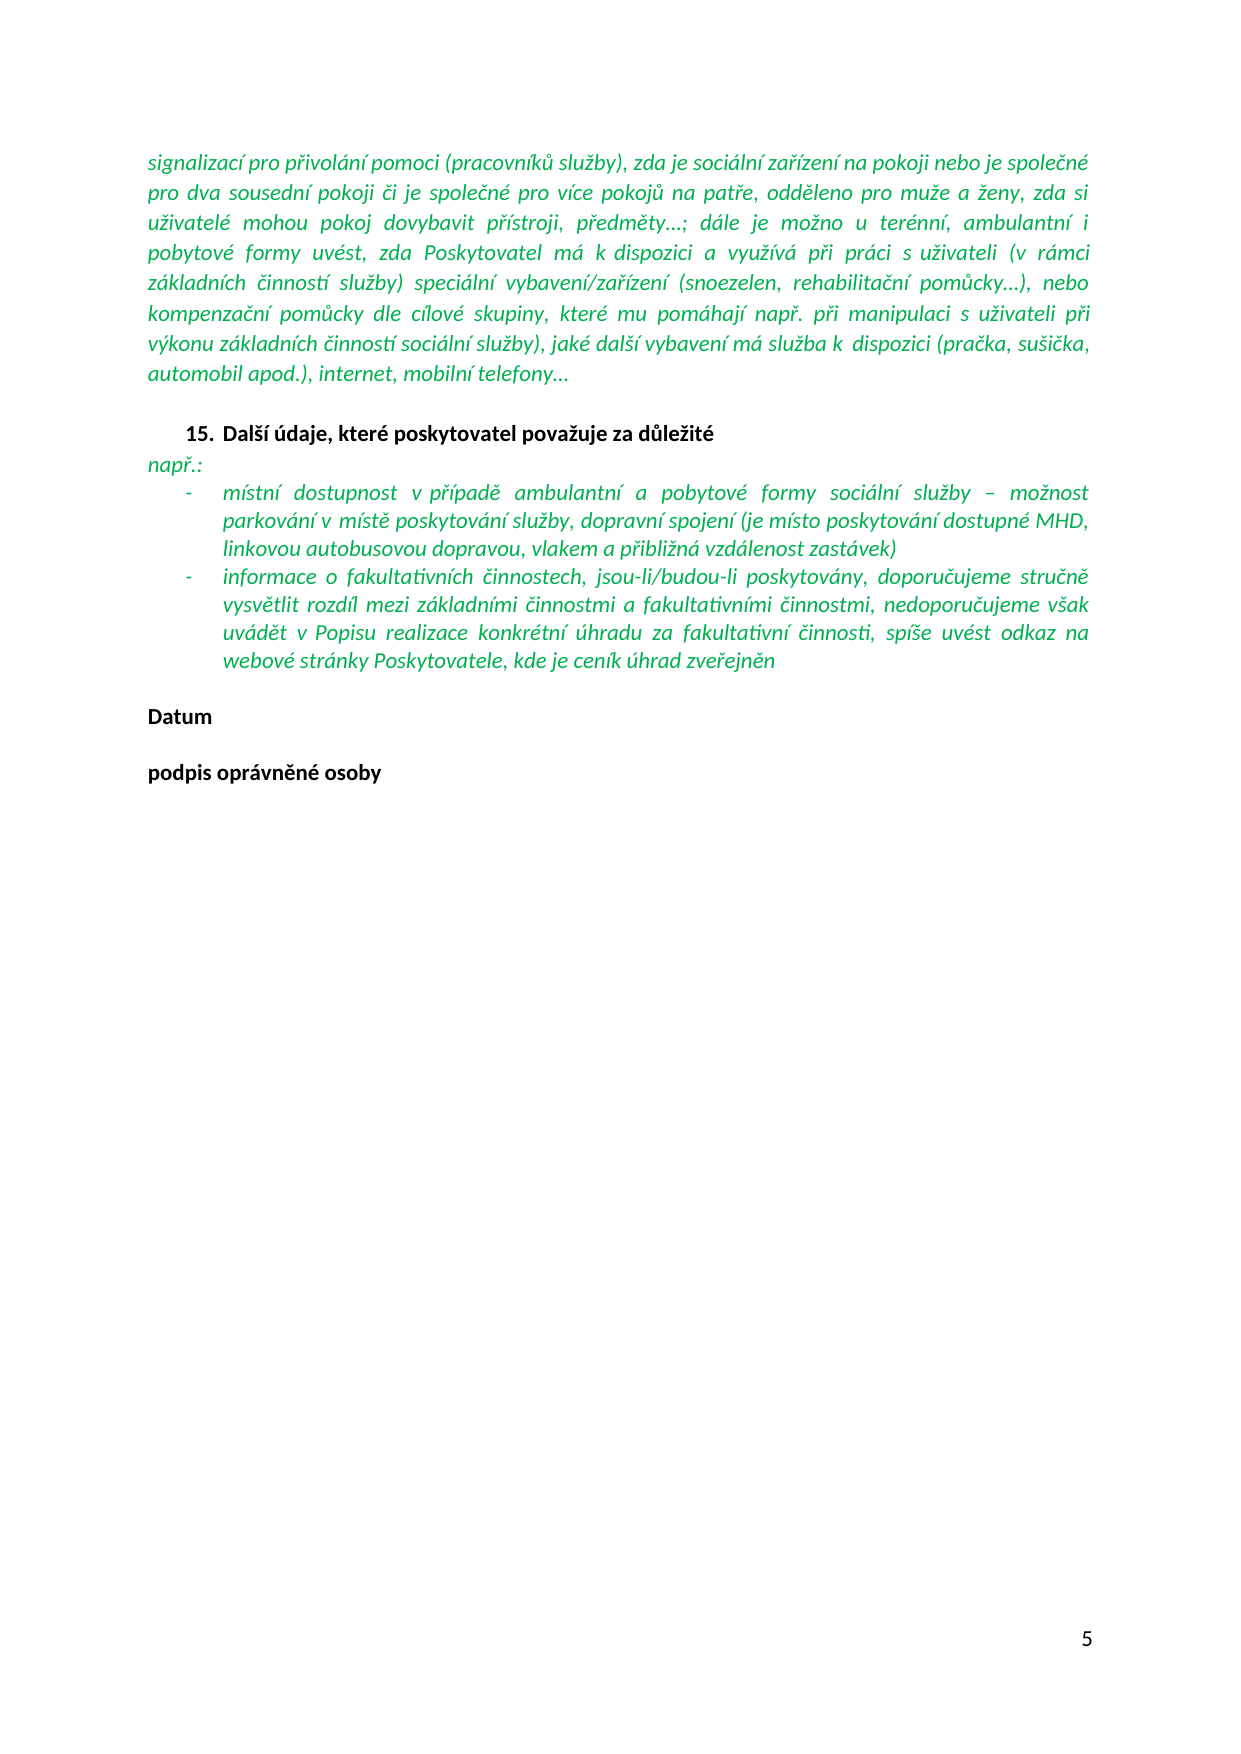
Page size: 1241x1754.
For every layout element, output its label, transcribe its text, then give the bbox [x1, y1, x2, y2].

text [148, 148, 1093, 387]
text podpis oprávněné osoby [148, 758, 1093, 786]
list Další údaje, které poskytovatel považuje za důležité [185, 419, 1093, 447]
list místní dostupnost v případě ambulantní a pobytové formy sociální služby – možnost parkování v místě poskytování služby, dopravní spojení (je místo poskytování dostupné MHD, linkovou autobusovou dopravou, vlakem a přibližná vzdálenost zastávek) [185, 478, 1093, 562]
text Datum [148, 702, 1093, 730]
list informace o fakultativních činnostech, jsou-li/budou-li poskytovány, doporučujeme stručně vysvětlit rozdíl mezi základními činnostmi a fakultativními činnostmi, nedoporučujeme však uvádět v Popisu realizace konkrétní úhradu za fakultativní činnosti, spíše uvést odkaz na webové stránky Poskytovatele, kde je ceník úhrad zveřejněn [185, 562, 1093, 674]
text např.: [148, 450, 1093, 478]
